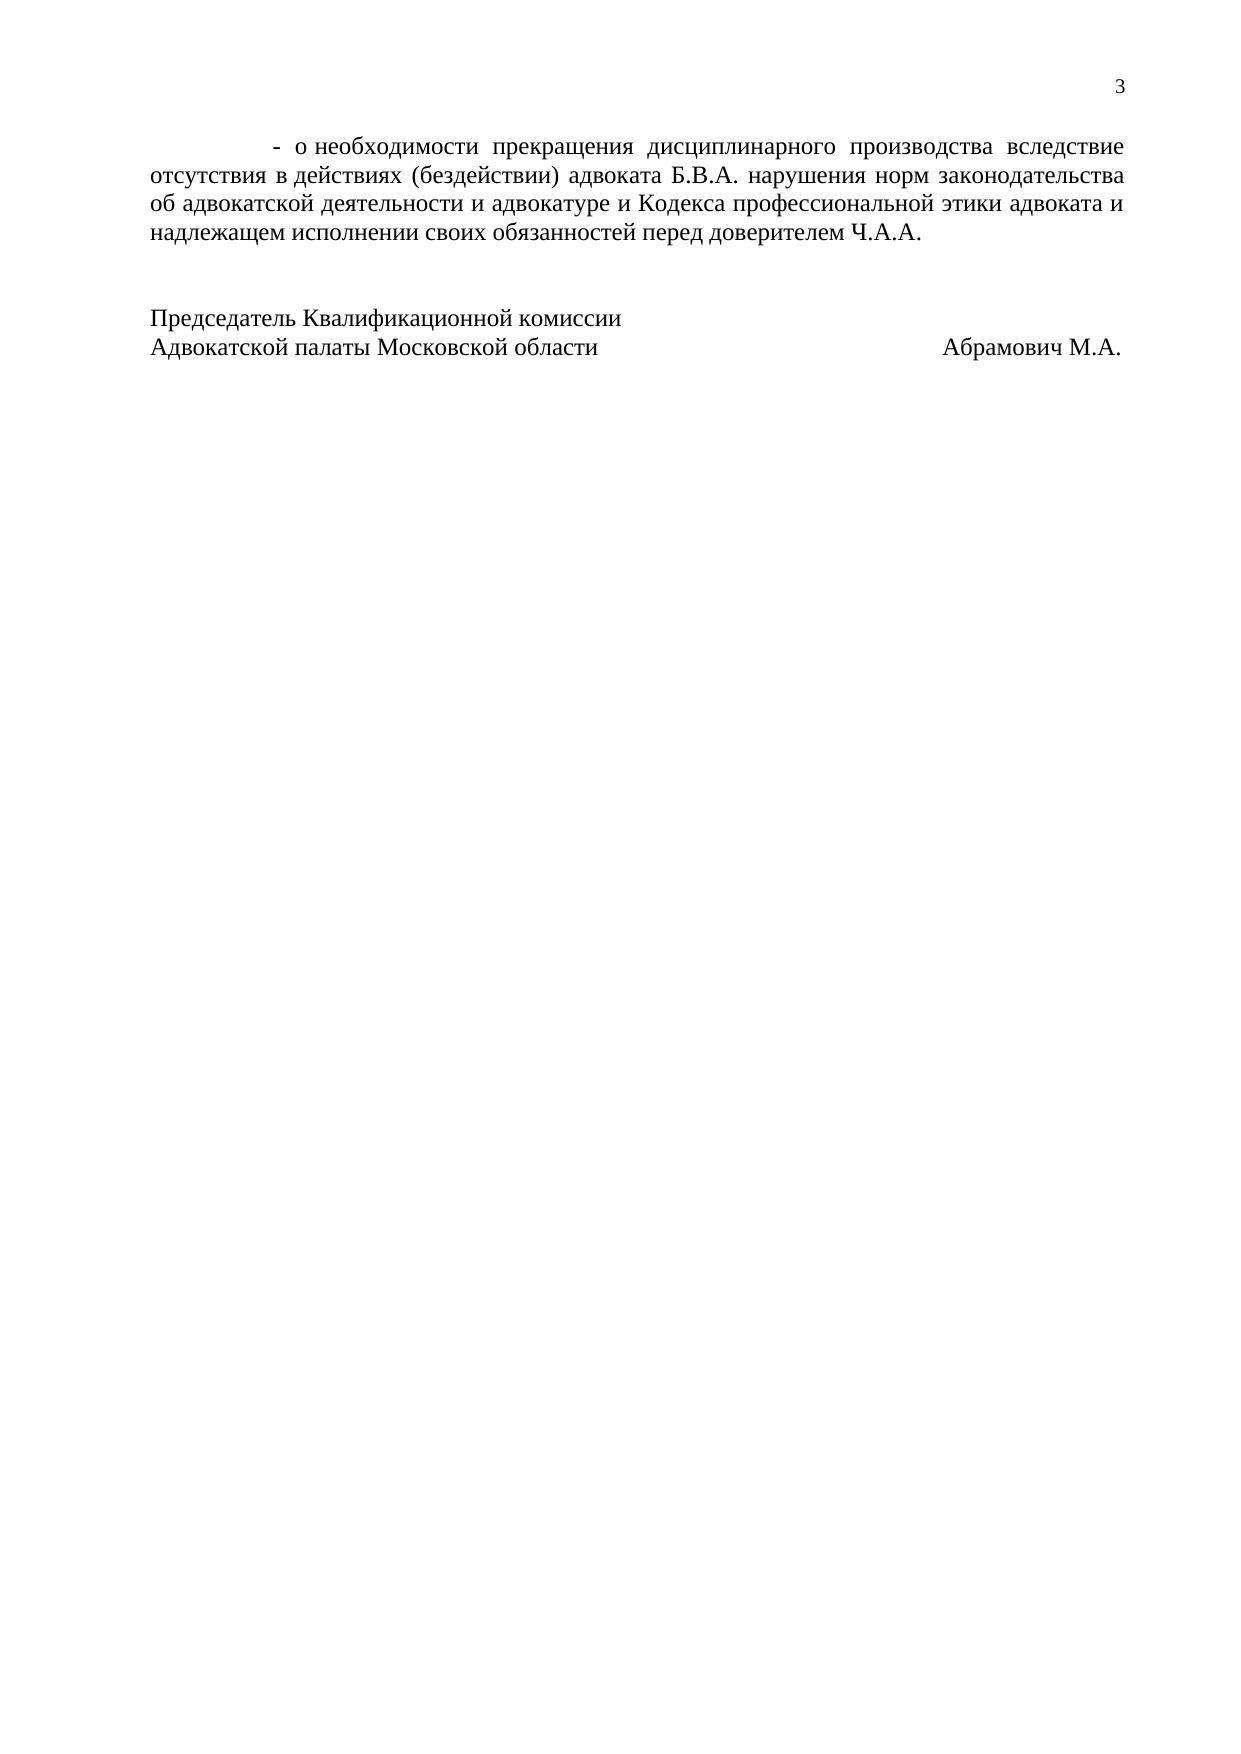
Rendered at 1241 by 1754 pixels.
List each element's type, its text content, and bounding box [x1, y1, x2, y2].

text - о необходимости прекращения дисциплинарного производства вследствие отсутствия в действиях (бездействии) адвоката Б.В.А. нарушения норм законодательства об адвокатской деятельности и адвокатуре и Кодекса профессиональной этики адвоката и надлежащем исполнении своих обязанностей перед доверителем Ч.А.А. [150, 131, 1125, 246]
text Адвокатской палаты Московской области Абрамович М.А. [150, 332, 1125, 361]
text Председатель Квалификационной комиссии [150, 303, 1125, 332]
